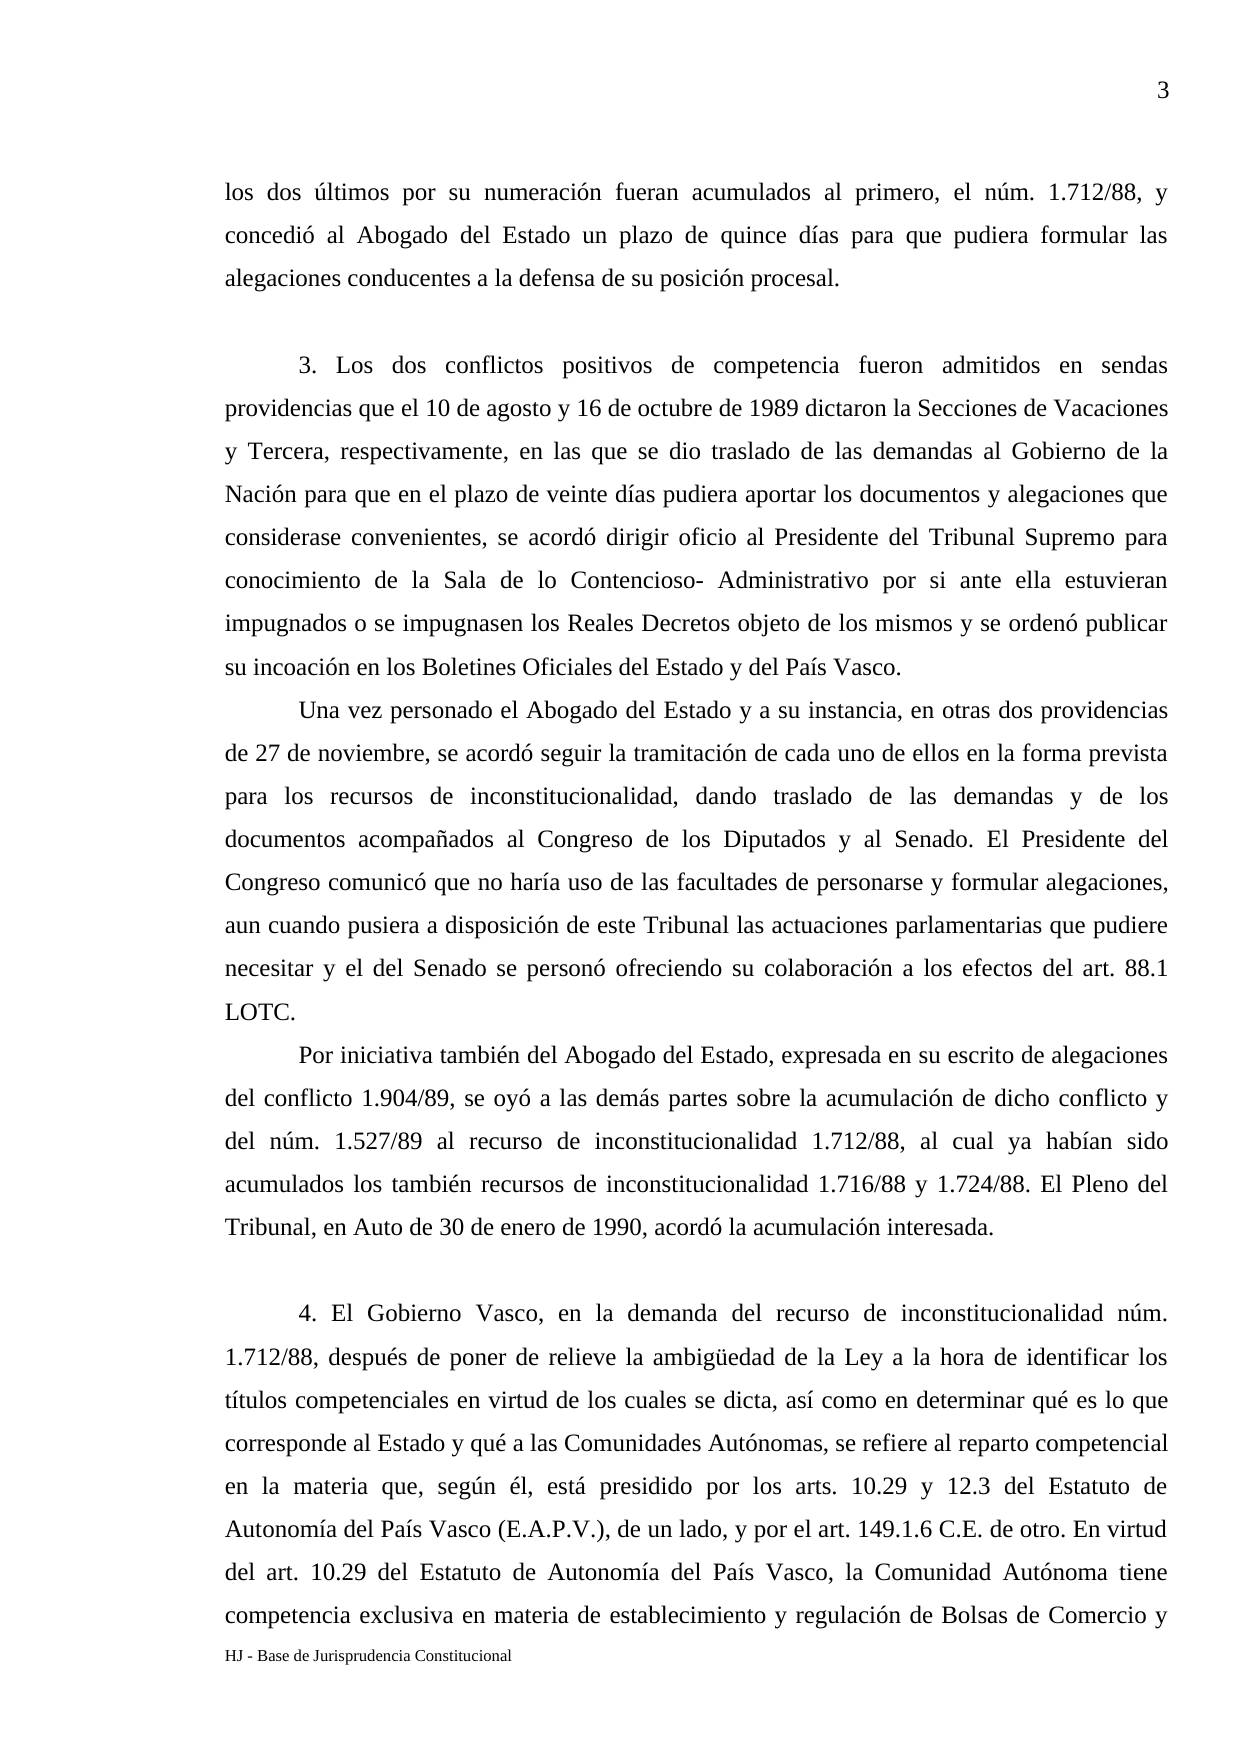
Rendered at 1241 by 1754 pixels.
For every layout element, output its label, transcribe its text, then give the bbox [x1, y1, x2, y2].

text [224, 1298, 1169, 1629]
text Una vez personado el Abogado del Estado y a su instancia, en otras dos providencias de 27 de noviembre, se acordó seguir la tramitación de cada uno de ellos en la forma prevista para los recursos de inconstitucionalidad, dando traslado de las demandas y de los documentos acompañados al Congreso de los Diputados y al Senado. El Presidente del Congreso comunicó que no haría uso de las facultades de personarse y formular alegaciones, aun cuando pusiera a disposición de este Tribunal las actuaciones parlamentarias que pudiere necesitar y el del Senado se personó ofreciendo su colaboración a los efectos del art. 88.1 LOTC. [224, 695, 1169, 1025]
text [224, 177, 1169, 292]
text Por iniciativa también del Abogado del Estado, expresada en su escrito de alegaciones del conflicto 1.904/89, se oyó a las demás partes sobre la acumulación de dicho conflicto y del núm. 1.527/89 al recurso de inconstitucionalidad 1.712/88, al cual ya habían sido acumulados los también recursos de inconstitucionalidad 1.716/88 y 1.724/88. El Pleno del Tribunal, en Auto de 30 de enero de 1990, acordó la acumulación interesada. [224, 1040, 1169, 1241]
text 3. Los dos conflictos positivos de competencia fueron admitidos en sendas providencias que el 10 de agosto y 16 de octubre de 1989 dictaron la Secciones de Vacaciones y Tercera, respectivamente, en las que se dio traslado de las demandas al Gobierno de la Nación para que en el plazo de veinte días pudiera aportar los documentos y alegaciones que considerase convenientes, se acordó dirigir oficio al Presidente del Tribunal Supremo para conocimiento de la Sala de lo Contencioso- Administrativo por si ante ella estuvieran impugnados o se impugnasen los Reales Decretos objeto de los mismos y se ordenó publicar su incoación en los Boletines Oficiales del Estado y del País Vasco. [224, 350, 1169, 680]
